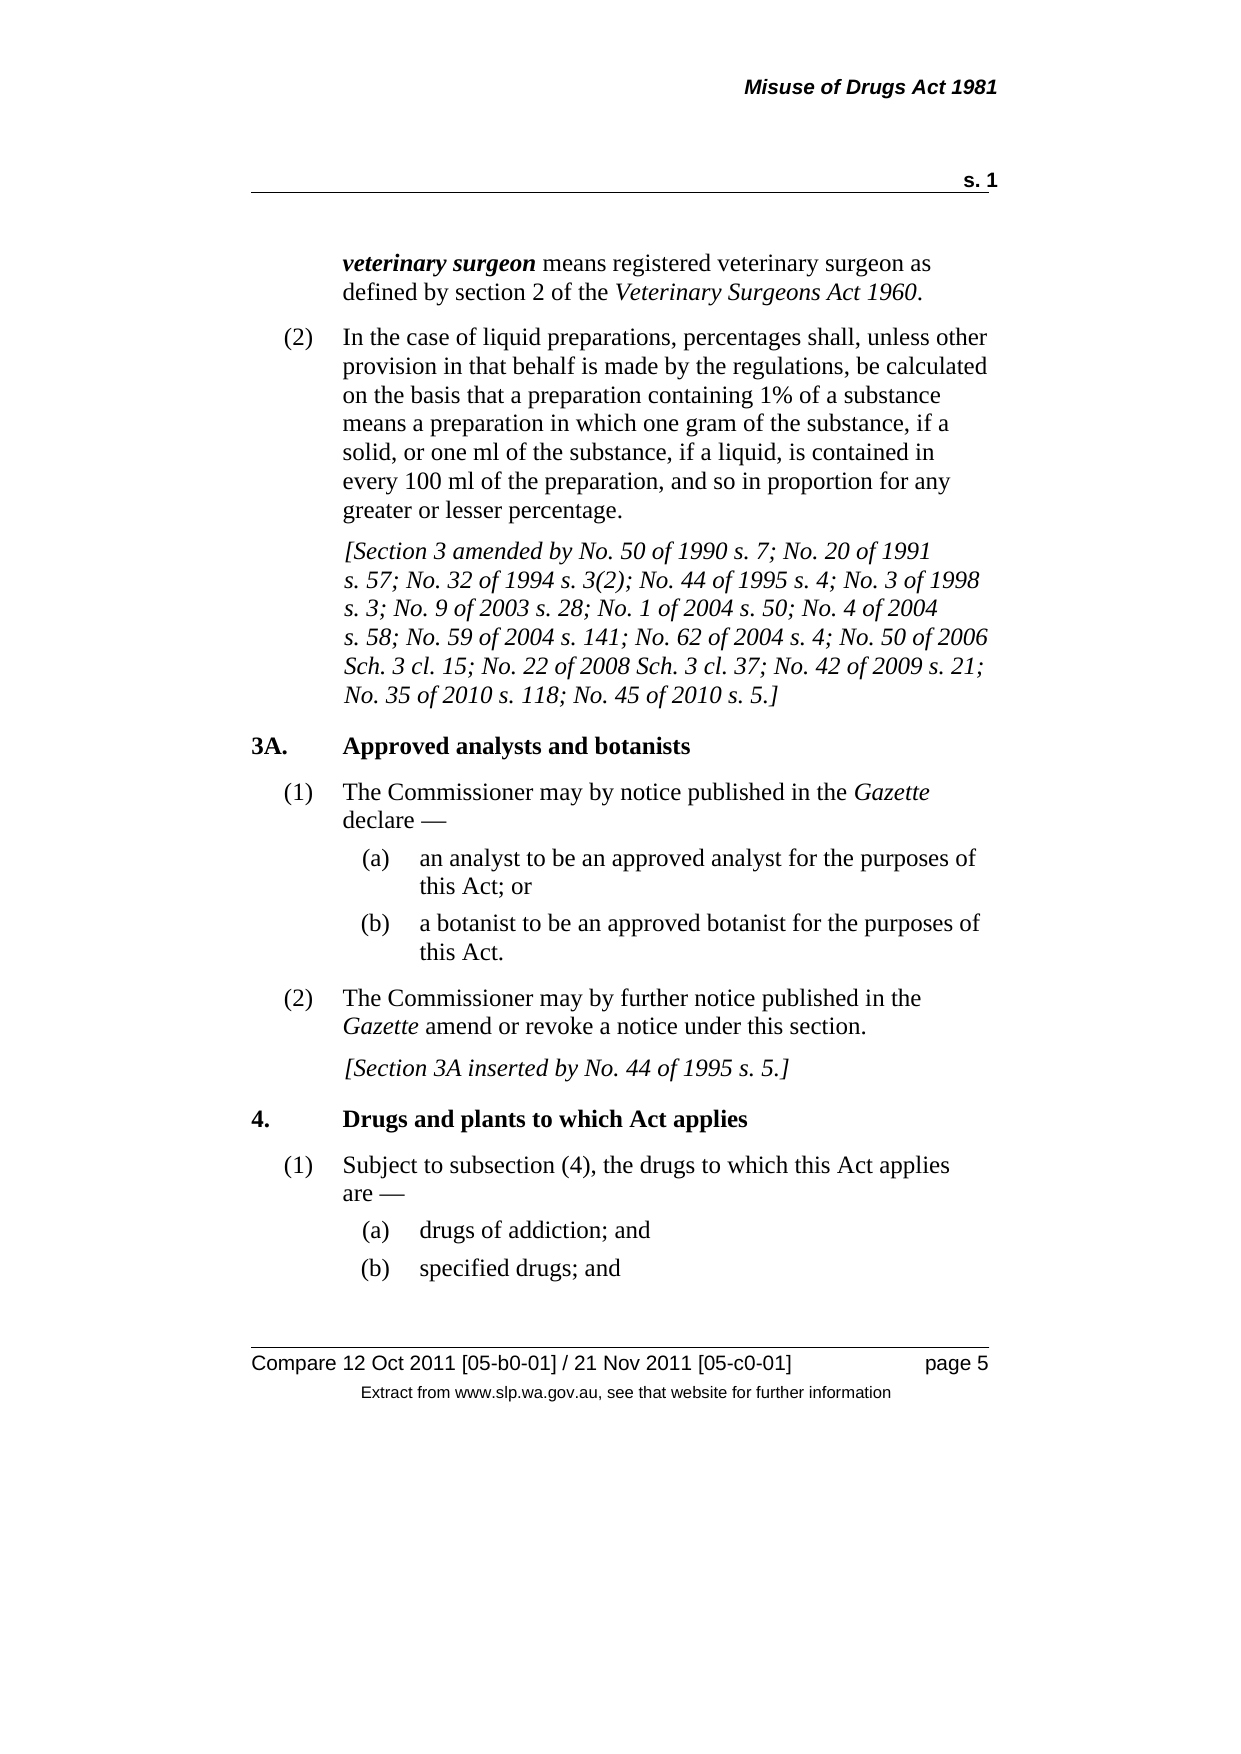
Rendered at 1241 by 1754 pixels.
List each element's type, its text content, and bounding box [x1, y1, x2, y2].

text (2) In the case of liquid preparations, percentages shall, unless other provision in that behalf is made by the regulations, be calculated on the basis that a preparation containing 1% of a substance means a preparation in which one gram of the substance, if a solid, or one ml of the substance, if a liquid, is contained in every 100 ml of the preparation, and so in proportion for any greater or lesser percentage. [251, 322, 989, 523]
text (1) Subject to subsection (4), the drugs to which this Act applies are — [251, 1150, 989, 1207]
text (b) a botanist to be an approved botanist for the purposes of this Act. [251, 908, 989, 966]
text [Section 3A inserted by No. 44 of 1995 s. 5.] [251, 1053, 989, 1081]
text [Section 3 amended by No. 50 of 1990 s. 7; No. 20 of 1991 s. 57; No. 32 of 1994 s. 3(2); No. 44 of 1995 s. 4; No. 3 of 1998 s. 3; No. 9 of 2003 s. 28; No. 1 of 2004 s. 50; No. 4 of 2004 s. 58; No. 59 of 2004 s. 141; No. 62 of 2004 s. 4; No. 50 of 2006 Sch. 3 cl. 15; No. 22 of 2008 Sch. 3 cl. 37; No. 42 of 2009 s. 21; No. 35 of 2010 s. 118; No. 45 of 2010 s. 5.] [251, 536, 989, 708]
text (b) specified drugs; and [251, 1253, 989, 1281]
text (a) drugs of addiction; and [251, 1216, 989, 1244]
text (a) an analyst to be an approved analyst for the purposes of this Act; or [251, 843, 989, 900]
text veterinary surgeon means registered veterinary surgeon as defined by section 2 of the Veterinary Surgeons Act 1960. [251, 248, 989, 306]
subtitle 3A. Approved analysts and botanists [251, 731, 989, 760]
text (1) The Commissioner may by notice published in the Gazette declare — [251, 777, 989, 834]
text (2) The Commissioner may by further notice published in the Gazette amend or revoke a notice under this section. [251, 983, 989, 1040]
subtitle 4. Drugs and plants to which Act applies [251, 1104, 989, 1133]
